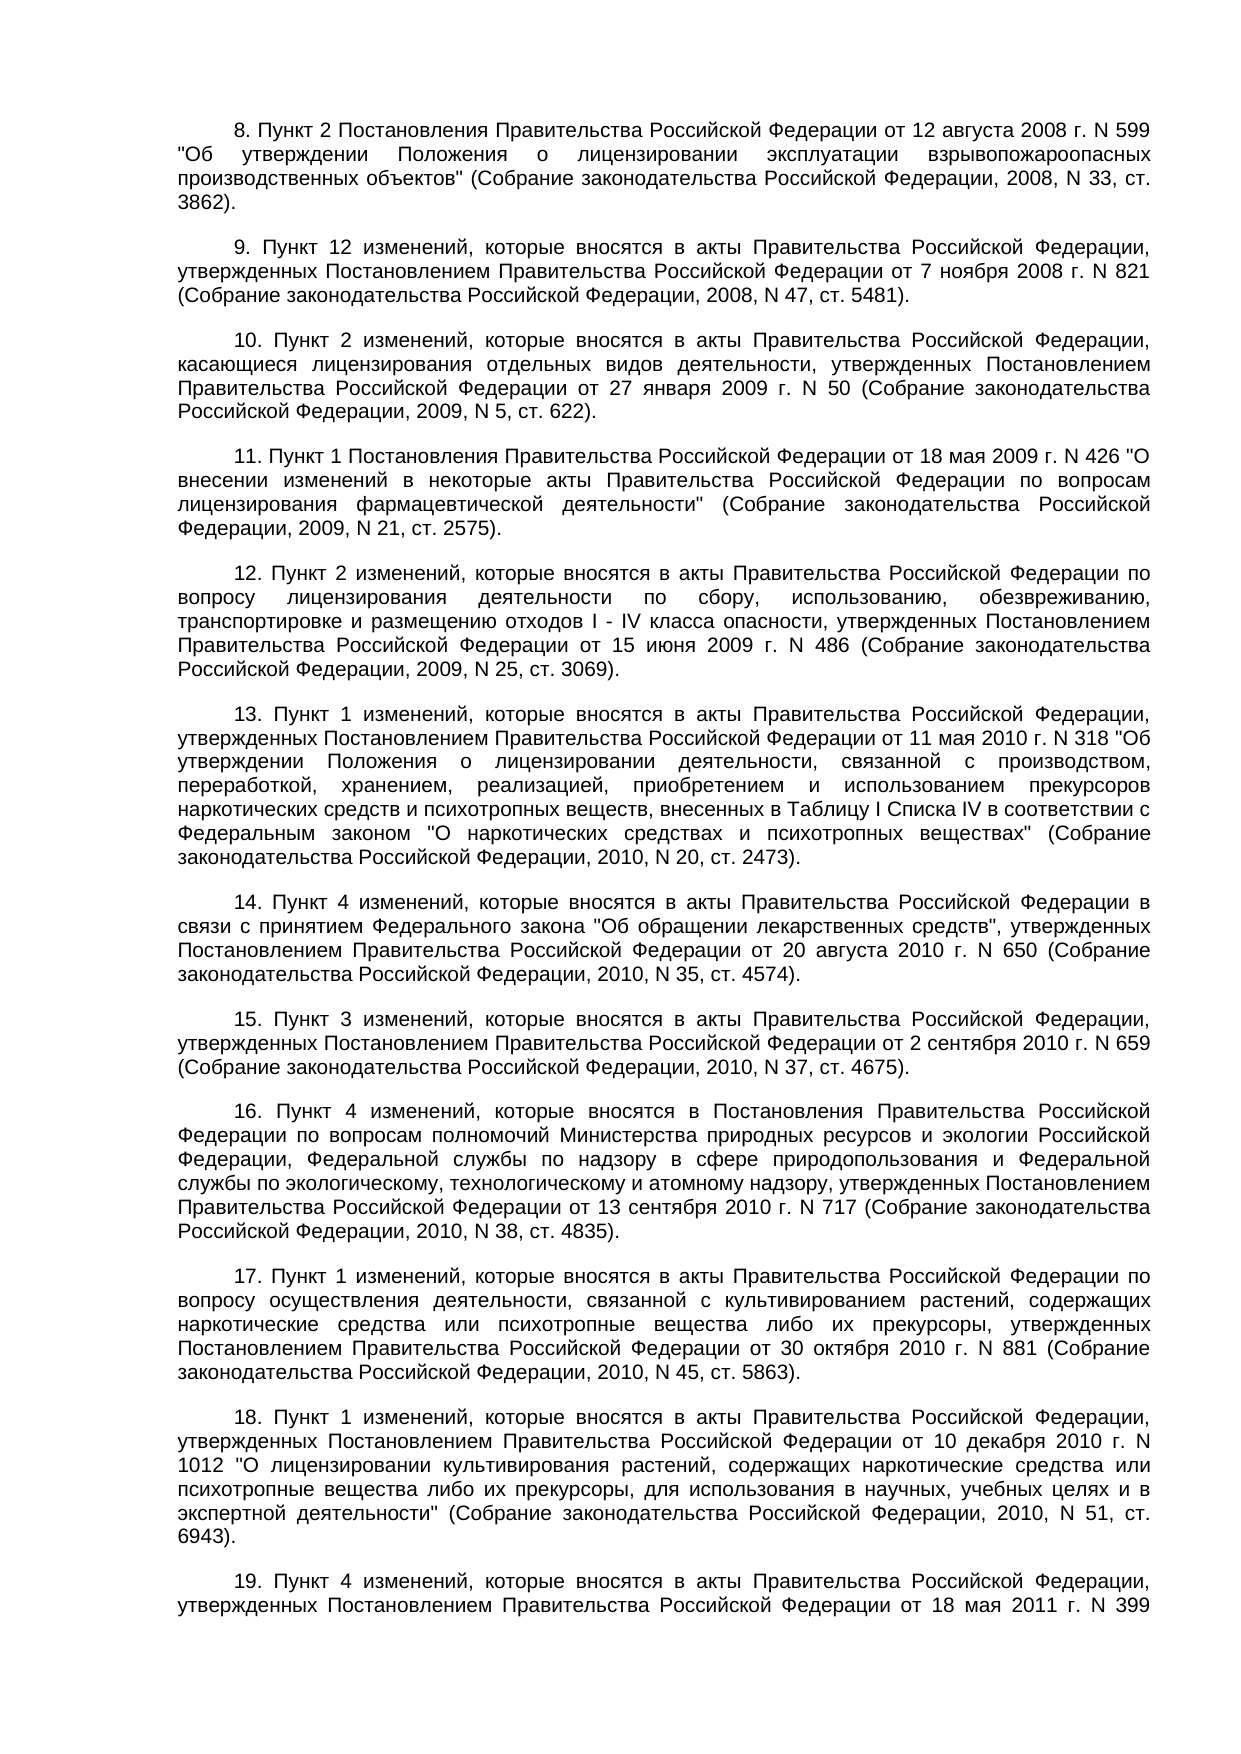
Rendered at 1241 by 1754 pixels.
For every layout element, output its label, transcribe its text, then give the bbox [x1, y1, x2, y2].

text 14. Пункт 4 изменений, которые вносятся в акты Правительства Российской Федерации в связи с принятием Федерального закона "Об обращении лекарственных средств", утвержденных Постановлением Правительства Российской Федерации от 20 августа 2010 г. N 650 (Собрание законодательства Российской Федерации, 2010, N 35, ст. 4574). [177, 890, 1152, 986]
text 17. Пункт 1 изменений, которые вносятся в акты Правительства Российской Федерации по вопросу осуществления деятельности, связанной с культивированием растений, содержащих наркотические средства или психотропные вещества либо их прекурсоры, утвержденных Постановлением Правительства Российской Федерации от 30 октября 2010 г. N 881 (Собрание законодательства Российской Федерации, 2010, N 45, ст. 5863). [177, 1264, 1152, 1384]
text 16. Пункт 4 изменений, которые вносятся в Постановления Правительства Российской Федерации по вопросам полномочий Министерства природных ресурсов и экологии Российской Федерации, Федеральной службы по надзору в сфере природопользования и Федеральной службы по экологическому, технологическому и атомному надзору, утвержденных Постановлением Правительства Российской Федерации от 13 сентября 2010 г. N 717 (Собрание законодательства Российской Федерации, 2010, N 38, ст. 4835). [177, 1099, 1152, 1243]
text 15. Пункт 3 изменений, которые вносятся в акты Правительства Российской Федерации, утвержденных Постановлением Правительства Российской Федерации от 2 сентября 2010 г. N 659 (Собрание законодательства Российской Федерации, 2010, N 37, ст. 4675). [177, 1007, 1152, 1078]
text 8. Пункт 2 Постановления Правительства Российской Федерации от 12 августа 2008 г. N 599 "Об утверждении Положения о лицензировании эксплуатации взрывопожароопасных производственных объектов" (Собрание законодательства Российской Федерации, 2008, N 33, ст. 3862). [177, 118, 1152, 214]
text 10. Пункт 2 изменений, которые вносятся в акты Правительства Российской Федерации, касающиеся лицензирования отдельных видов деятельности, утвержденных Постановлением Правительства Российской Федерации от 27 января 2009 г. N 50 (Собрание законодательства Российской Федерации, 2009, N 5, ст. 622). [177, 327, 1152, 423]
text 11. Пункт 1 Постановления Правительства Российской Федерации от 18 мая 2009 г. N 426 "О внесении изменений в некоторые акты Правительства Российской Федерации по вопросам лицензирования фармацевтической деятельности" (Собрание законодательства Российской Федерации, 2009, N 21, ст. 2575). [177, 444, 1152, 540]
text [177, 1569, 1152, 1617]
text 13. Пункт 1 изменений, которые вносятся в акты Правительства Российской Федерации, утвержденных Постановлением Правительства Российской Федерации от 11 мая 2010 г. N 318 "Об утверждении Положения о лицензировании деятельности, связанной с производством, переработкой, хранением, реализацией, приобретением и использованием прекурсоров наркотических средств и психотропных веществ, внесенных в Таблицу I Списка IV в соответствии с Федеральным законом "О наркотических средствах и психотропных веществах" (Собрание законодательства Российской Федерации, 2010, N 20, ст. 2473). [177, 701, 1152, 869]
text 18. Пункт 1 изменений, которые вносятся в акты Правительства Российской Федерации, утвержденных Постановлением Правительства Российской Федерации от 10 декабря 2010 г. N 1012 "О лицензировании культивирования растений, содержащих наркотические средства или психотропные вещества либо их прекурсоры, для использования в научных, учебных целях и в экспертной деятельности" (Собрание законодательства Российской Федерации, 2010, N 51, ст. 6943). [177, 1404, 1152, 1548]
text 12. Пункт 2 изменений, которые вносятся в акты Правительства Российской Федерации по вопросу лицензирования деятельности по сбору, использованию, обезвреживанию, транспортировке и размещению отходов I - IV класса опасности, утвержденных Постановлением Правительства Российской Федерации от 15 июня 2009 г. N 486 (Собрание законодательства Российской Федерации, 2009, N 25, ст. 3069). [177, 561, 1152, 681]
text 9. Пункт 12 изменений, которые вносятся в акты Правительства Российской Федерации, утвержденных Постановлением Правительства Российской Федерации от 7 ноября 2008 г. N 821 (Собрание законодательства Российской Федерации, 2008, N 47, ст. 5481). [177, 235, 1152, 307]
